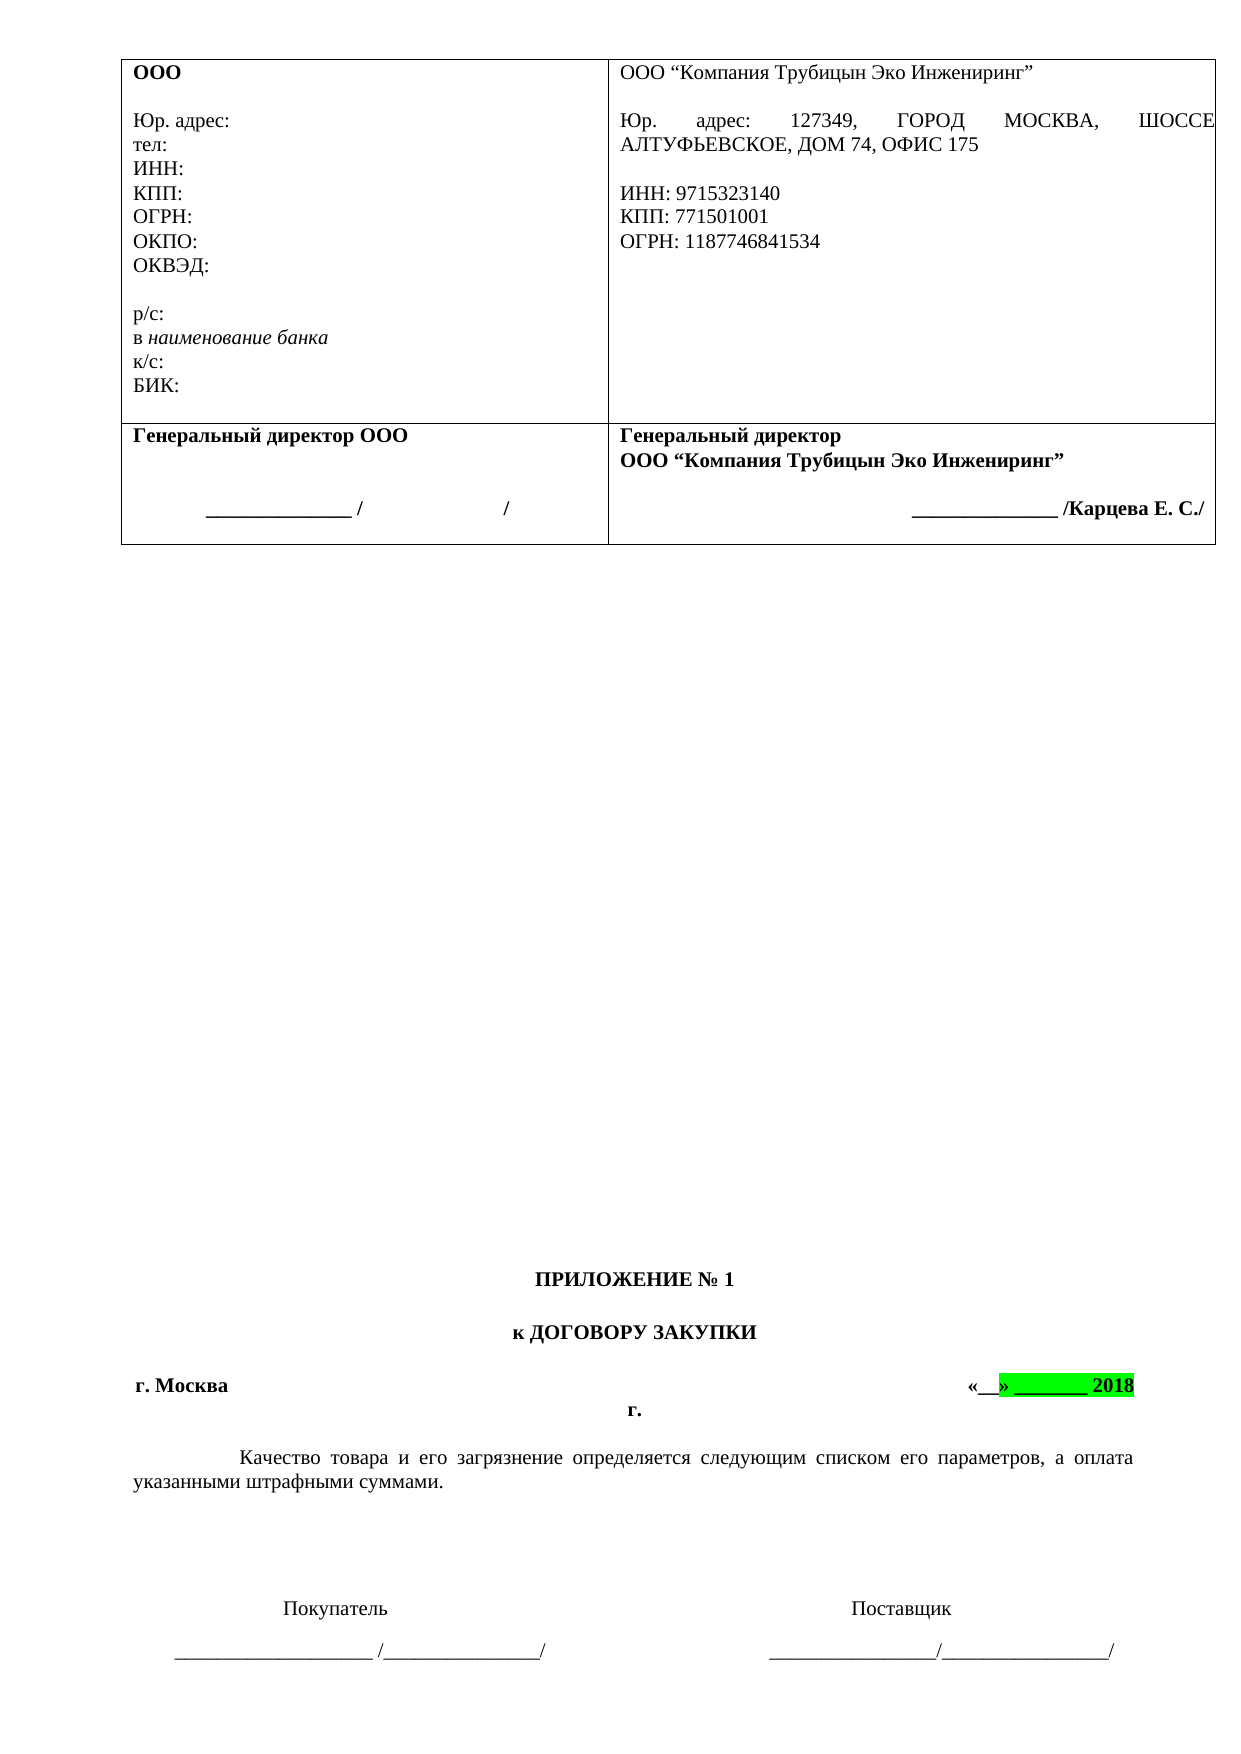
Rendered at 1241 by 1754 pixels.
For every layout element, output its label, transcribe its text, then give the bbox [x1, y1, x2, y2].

text Качество товара и его загрязнение определяется следующим списком его параметров, а оплата указанными штрафными суммами. [133, 1445, 1136, 1493]
table_cell ООО “Компания Трубицын Эко Инжениринг” Юр. адрес: 127349, ГОРОД МОСКВА, ШОССЕ АЛТУФЬЕВСКОЕ, ДОМ 74, ОФИС 175 ИНН: 9715323140 КПП: 771501001 ОГРН: 1187746841534 [609, 60, 1215, 422]
text к ДОГОВОРУ ЗАКУПКИ [133, 1320, 1136, 1344]
table_cell Генеральный директор ООО ______________ / / [122, 424, 608, 544]
table_cell ООО Юр. адрес: тел: ИНН: КПП: ОГРН: ОКПО: ОКВЭД: р/с: в наименование банка к/с: БИК: [122, 60, 608, 422]
text г. Москва «__» _______ 2018 г. [133, 1373, 1136, 1421]
text ПРИЛОЖЕНИЕ № 1 [133, 1267, 1136, 1291]
table_cell Генеральный директор ООО “Компания Трубицын Эко Инжениринг” ______________ /Карцева Е. С./ [609, 424, 1215, 544]
